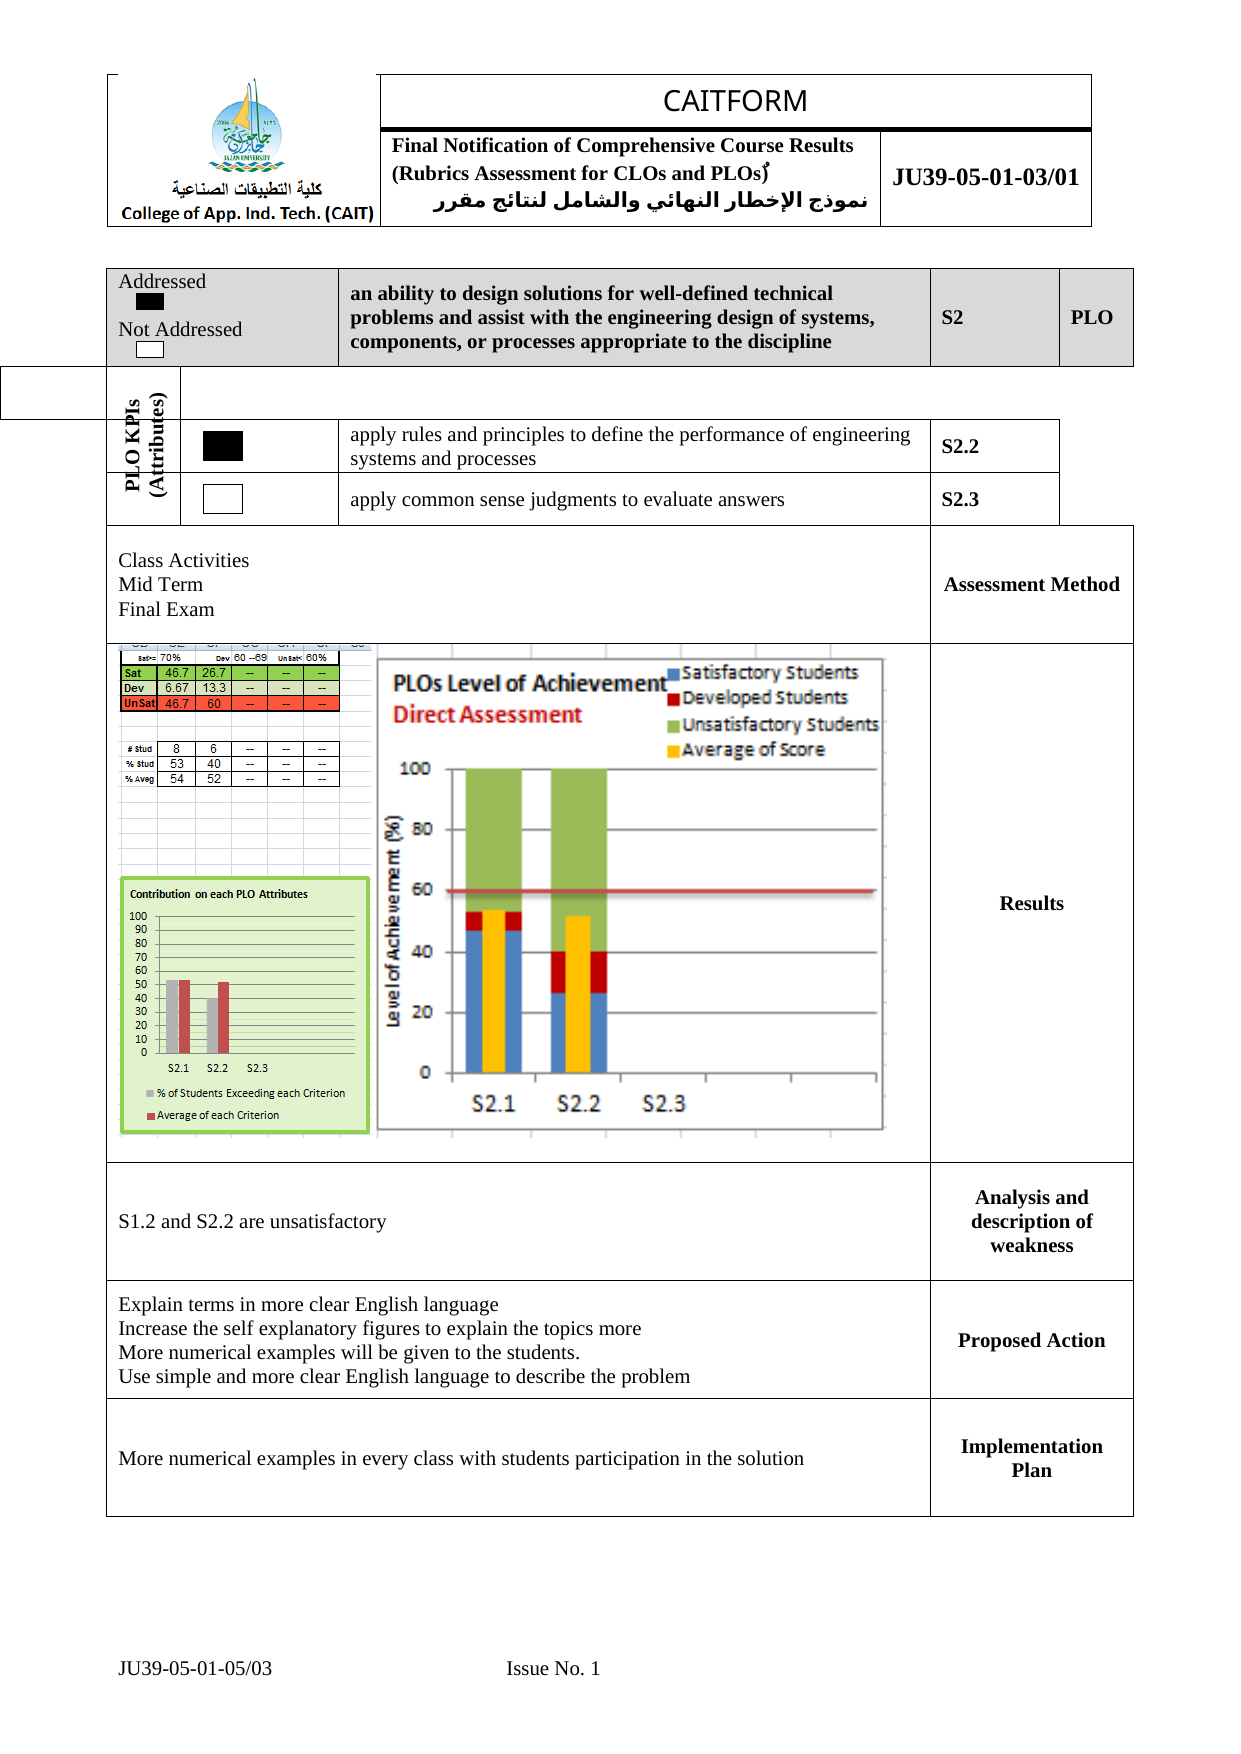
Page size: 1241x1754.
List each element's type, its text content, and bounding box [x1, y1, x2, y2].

picture [118, 74, 376, 226]
table_cell Assessment Method [931, 526, 1133, 643]
table_header PLO [1060, 269, 1133, 366]
table_cell Implementation Plan [931, 1399, 1133, 1516]
table_cell Class Activities Mid Term Final Exam [107, 526, 930, 643]
table_cell apply rules and principles to define the performance of engineering systems and processes [339, 420, 930, 472]
picture [118, 645, 372, 1138]
table_cell Proposed Action [931, 1281, 1133, 1398]
table_cell Results [931, 644, 1133, 1162]
table_header S2 [931, 269, 1059, 366]
table_header Addressed Not Addressed [107, 269, 338, 366]
table_cell S2.2 [931, 420, 1059, 472]
table_cell Analysis and description of weakness [931, 1163, 1133, 1280]
table_cell More numerical examples in every class with students participation in the solution [107, 1399, 930, 1516]
table_cell S2.3 [931, 473, 1059, 525]
table_cell PLO KPIs (Attributes) [107, 367, 180, 419]
table_cell [107, 473, 180, 525]
table_cell [107, 644, 930, 1162]
table_cell [181, 473, 338, 525]
table_cell Explain terms in more clear English language Increase the self explanatory figures to explain the topics more More numerical examples will be given to the students. Use simple and more clear English language to describe the problem [107, 1281, 930, 1398]
picture [376, 644, 887, 1138]
table_cell S1.2 and S2.2 are unsatisfactory [107, 1163, 930, 1280]
table_cell [181, 420, 338, 472]
table_cell apply common sense judgments to evaluate answers [339, 473, 930, 525]
table_cell [107, 420, 180, 472]
table_header an ability to design solutions for well-defined technical problems and assist with the engineering design of systems, components, or processes appropriate to the discipline [339, 269, 930, 366]
